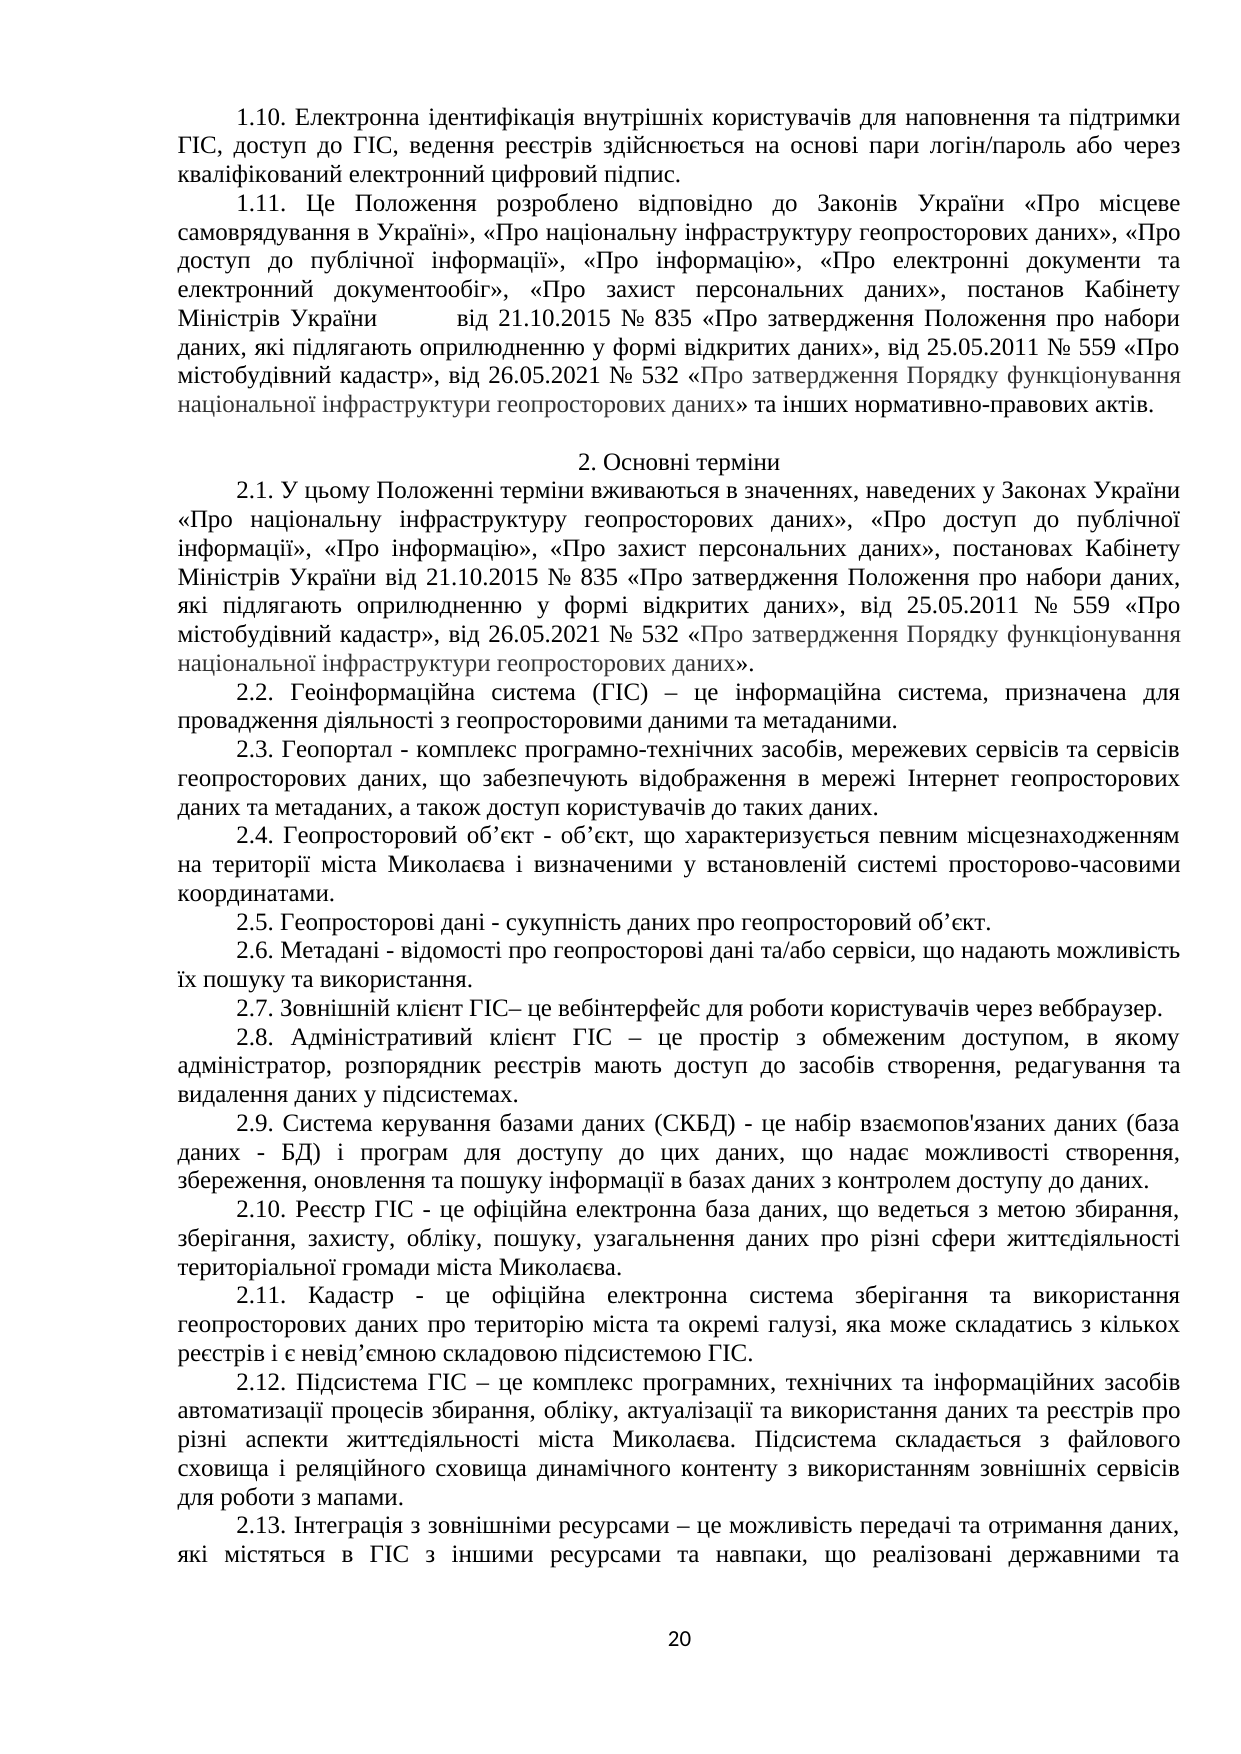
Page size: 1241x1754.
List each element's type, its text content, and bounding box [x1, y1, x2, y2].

text 2.5. Геопросторові дані - сукупність даних про геопросторовий об’єкт. [177, 907, 1181, 936]
text 2.3. Геопортал - комплекс програмно-технічних засобів, мережевих сервісів та сервісів геопросторових даних, що забезпечують відображення в мережі Інтернет геопросторових даних та метаданих, а також доступ користувачів до таких даних. [177, 734, 1181, 821]
text 2.10. Реєстр ГІС - це офіційна електронна база даних, що ведеться з метою збирання, зберігання, захисту, обліку, пошуку, узагальнення даних про різні сфери життєдіяльності територіальної громади міста Миколаєва. [177, 1194, 1181, 1281]
text 2.8. Адміністративий клієнт ГІС – це простір з обмеженим доступом, в якому адміністратор, розпорядник реєстрів мають доступ до засобів створення, редагування та видалення даних у підсистемах. [177, 1022, 1181, 1108]
text 2.2. Геоінформаційна система (ГІС) – це інформаційна система, призначена для провадження діяльності з геопросторовими даними та метаданими. [177, 677, 1181, 734]
text 2.4. Геопросторовий об’єкт - об’єкт, що характеризується певним місцезнаходженням на території міста Миколаєва і визначеними у встановленій системі просторово-часовими координатами. [177, 821, 1181, 907]
text 2.1. У цьому Положенні терміни вживаються в значеннях, наведених у Законах України «Про національну інфраструктуру геопросторових даних», «Про доступ до публічної інформації», «Про інформацію», «Про захист персональних даних», постановах Кабінету Міністрів України від 21.10.2015 № 835 «Про затвердження Положення про набори даних, які підлягають оприлюдненню у формі відкритих даних», від 25.05.2011 № 559 «Про містобудівний кадастр», від 26.05.2021 № 532 «Про затвердження Порядку функціонування національної інфраструктури геопросторових даних». [177, 476, 1181, 677]
text 1.10. Електронна ідентифікація внутрішніх користувачів для наповнення та підтримки ГІС, доступ до ГІС, ведення реєстрів здійснюється на основі пари логін/пароль або через кваліфікований електронний цифровий підпис. [177, 102, 1181, 188]
text 1.11. Це Положення розроблено відповідно до Законів України «Про місцеве самоврядування в Україні», «Про національну інфраструктуру геопросторових даних», «Про доступ до публічної інформації», «Про інформацію», «Про електронні документи та електронний документообіг», «Про захист персональних даних», постанов Кабінету Міністрів України від 21.10.2015 № 835 «Про затвердження Положення про набори даних, які підлягають оприлюдненню у формі відкритих даних», від 25.05.2011 № 559 «Про містобудівний кадастр», від 26.05.2021 № 532 «Про затвердження Порядку функціонування національної інфраструктури геопросторових даних» та інших нормативно-правових актів. [177, 188, 1181, 418]
text 2. Основні терміни [177, 447, 1181, 476]
text 2.7. Зовнішній клієнт ГІС– це вебінтерфейс для роботи користувачів через веббраузер. [177, 993, 1181, 1022]
text 2.12. Підсистема ГІС – це комплекс програмних, технічних та інформаційних засобів автоматизації процесів збирання, обліку, актуалізації та використання даних та реєстрів про різні аспекти життєдіяльності міста Миколаєва. Підсистема складається з файлового сховища і реляційного сховища динамічного контенту з використанням зовнішніх сервісів для роботи з мапами. [177, 1367, 1181, 1511]
text 2.6. Метадані - відомості про геопросторові дані та/або сервіси, що надають можливість їх пошуку та використання. [177, 936, 1181, 993]
text 2.11. Кадастр - це офіційна електронна система зберігання та використання геопросторових даних про територію міста та окремі галузі, яка може складатись з кількох реєстрів і є невід’ємною складовою підсистемою ГІС. [177, 1281, 1181, 1367]
text 2.9. Система керування базами даних (СКБД) - це набір взаємопов'язаних даних (база даних - БД) і програм для доступу до цих даних, що надає можливості створення, збереження, оновлення та пошуку інформації в базах даних з контролем доступу до даних. [177, 1108, 1181, 1194]
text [177, 1511, 1181, 1568]
